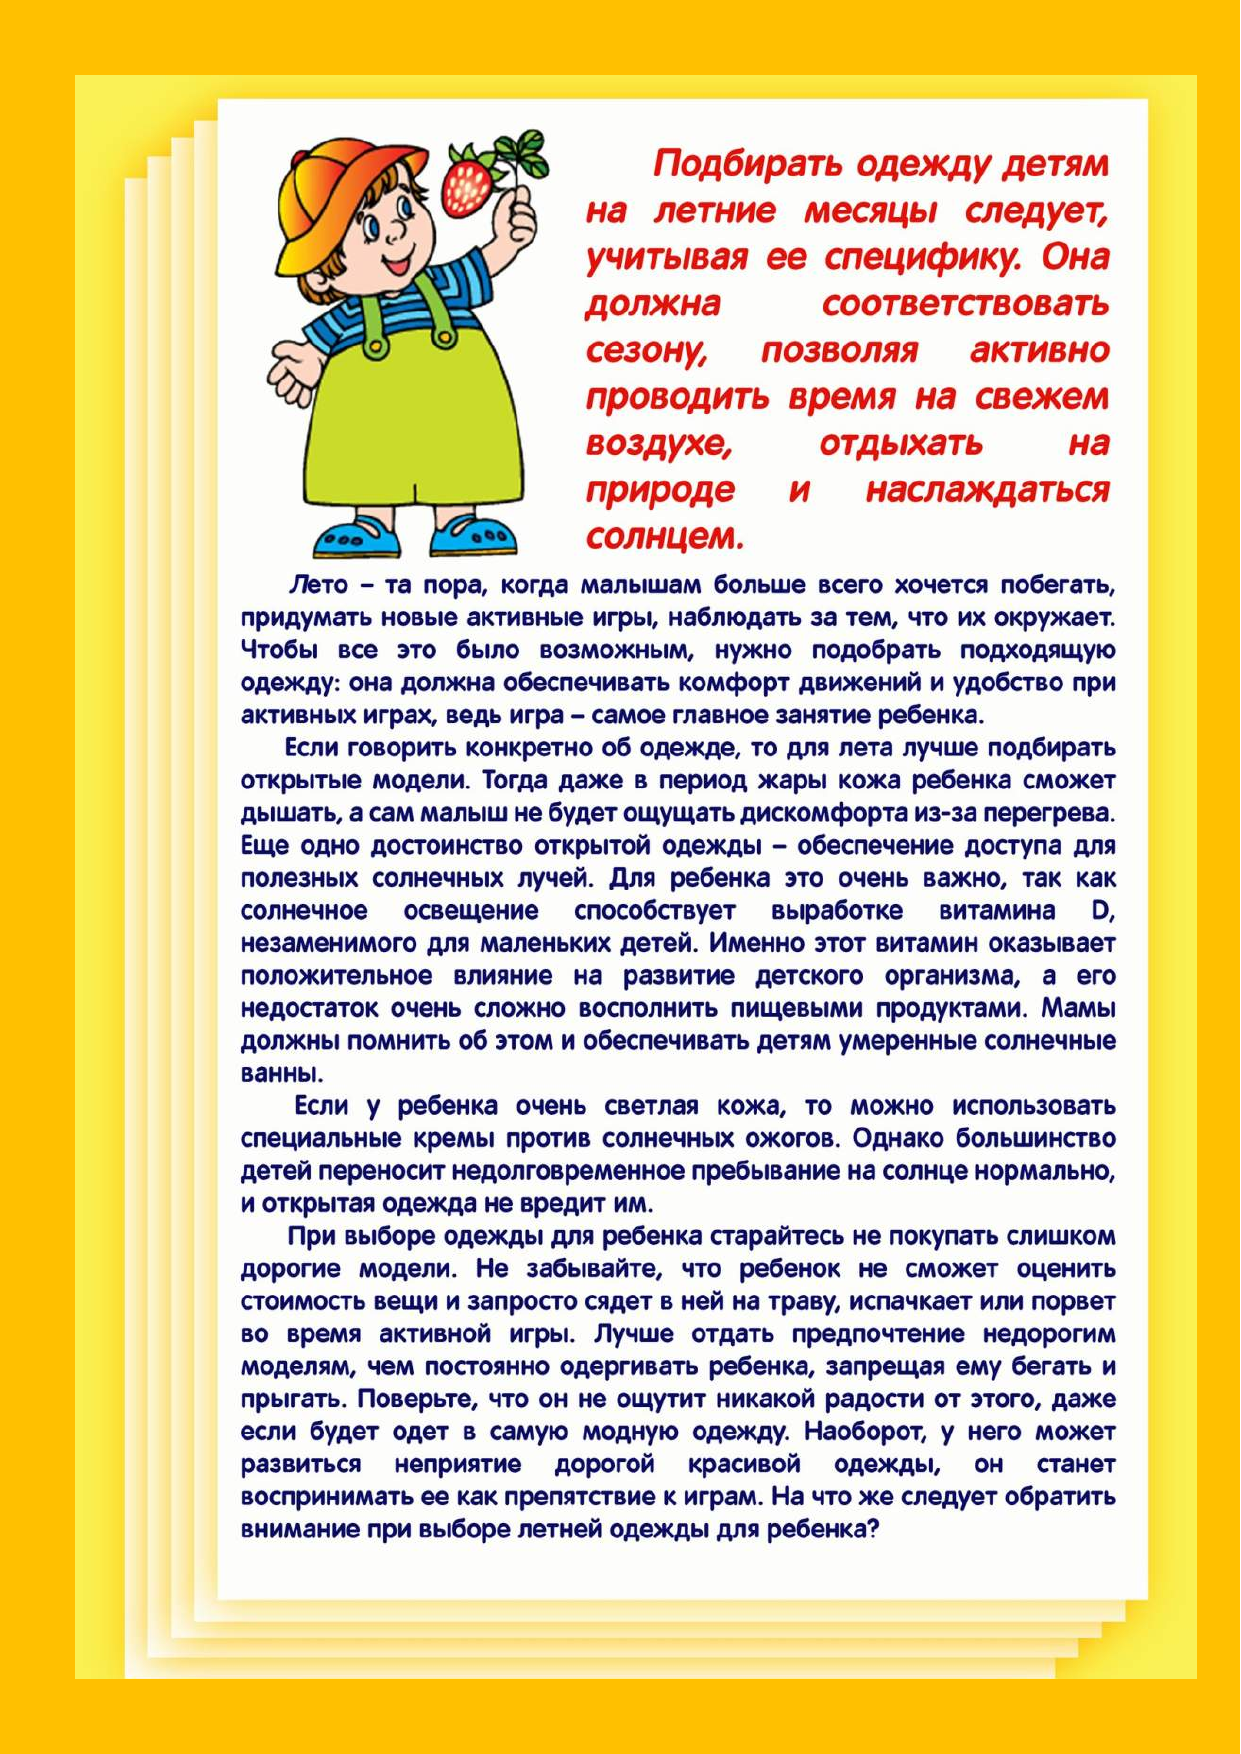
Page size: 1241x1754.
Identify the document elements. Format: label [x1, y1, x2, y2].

picture [75, 75, 1197, 1679]
